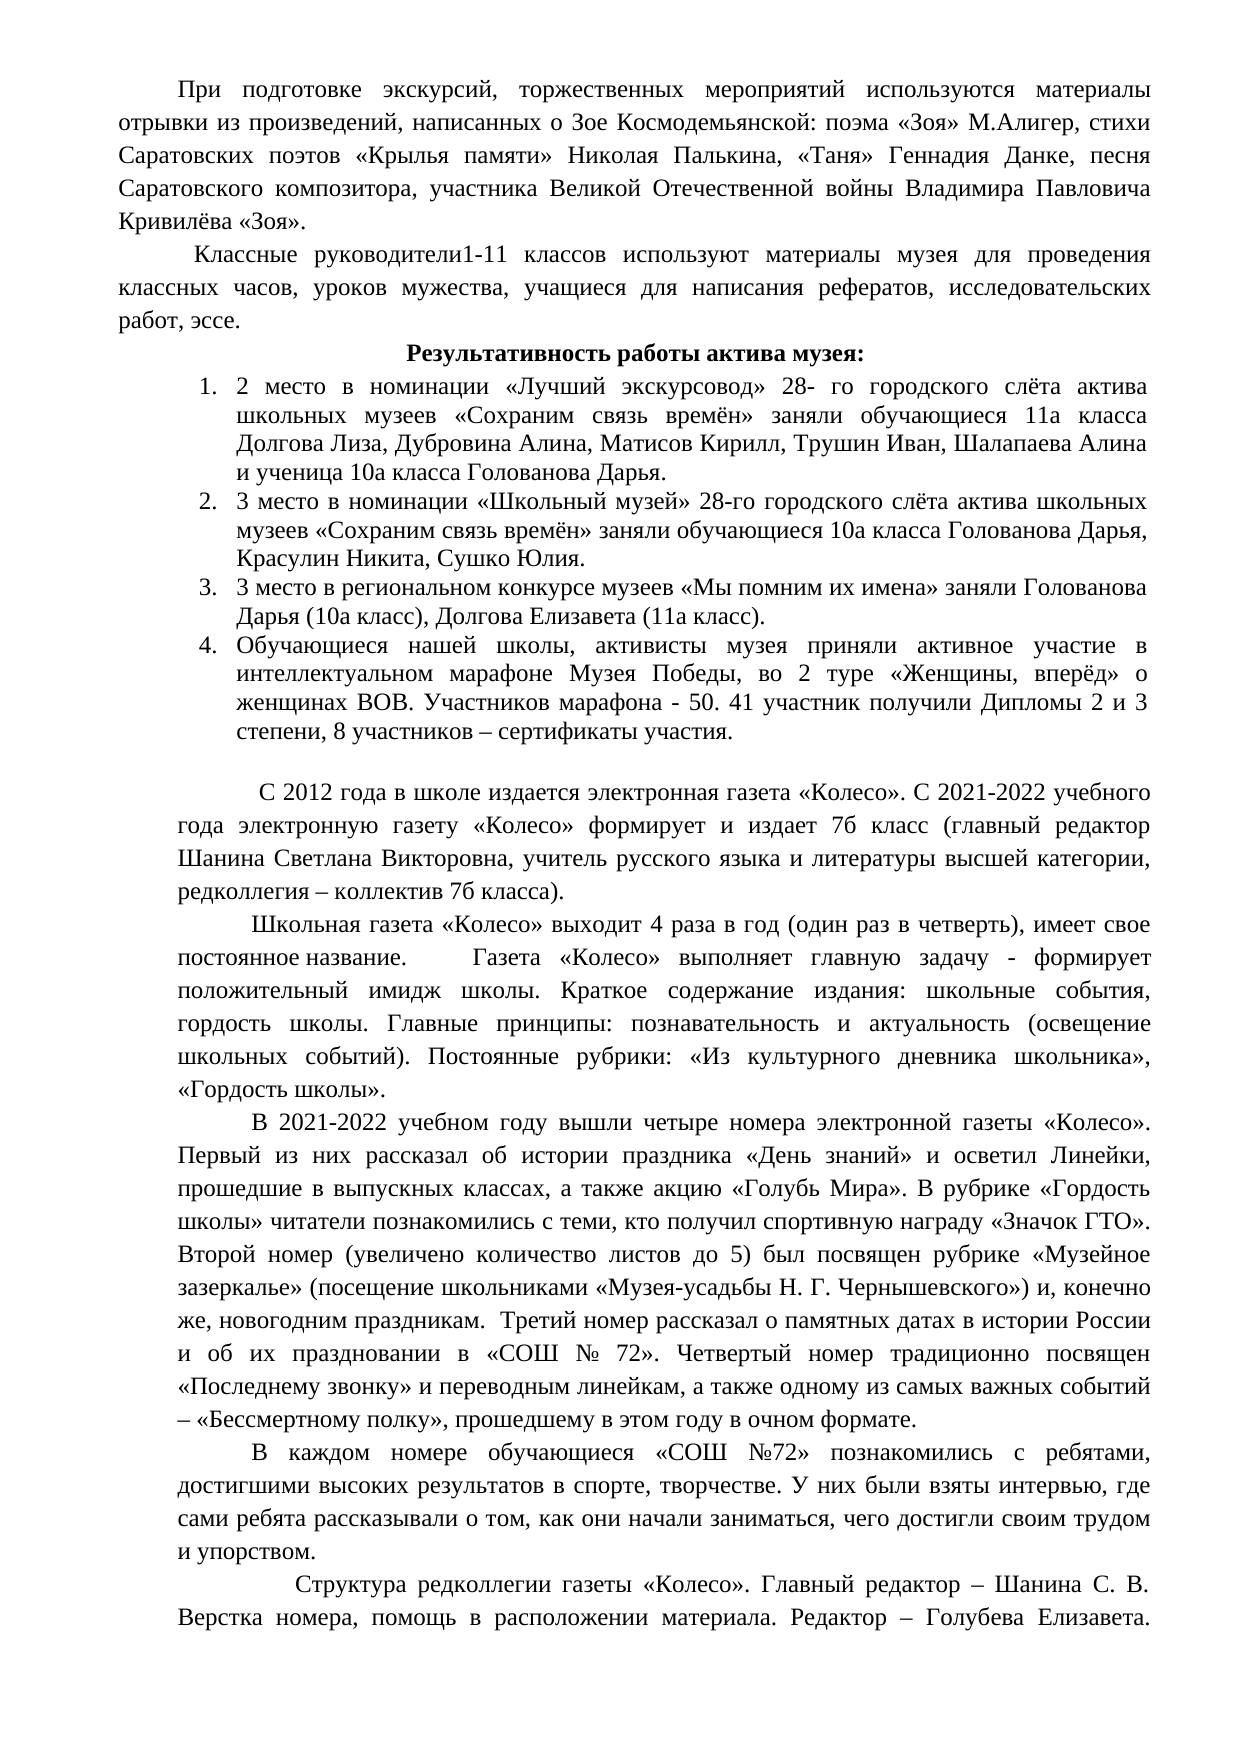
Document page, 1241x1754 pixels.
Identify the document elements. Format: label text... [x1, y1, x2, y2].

list Обучающиеся нашей школы, активисты музея приняли активное участие в интеллектуальном марафоне Музея Победы, во 2 туре «Женщины, вперёд» о женщинах ВОВ. Участников марафона - 50. 41 участник получили Дипломы 2 и 3 степени, 8 участников – сертификаты участия. [199, 630, 1149, 745]
text С 2012 года в школе издается электронная газета «Колесо». С 2021-2022 учебного года электронную газету «Колесо» формирует и издает 7б класс (главный редактор Шанина Светлана Викторовна, учитель русского языка и литературы высшей категории, редколлегия – коллектив 7б класса). [177, 777, 1152, 905]
list 3 место в номинации «Школьный музей» 28-го городского слёта актива школьных музеев «Сохраним связь времён» заняли обучающиеся 10а класса Голованова Дарья, Красулин Никита, Сушко Юлия. [199, 486, 1149, 572]
list 2 место в номинации «Лучший экскурсовод» 28- го городского слёта актива школьных музеев «Сохраним связь времён» заняли обучающиеся 11а класса Долгова Лиза, Дубровина Алина, Матисов Кирилл, Трушин Иван, Шалапаева Алина и ученица 10а класса Голованова Дарья. [199, 371, 1149, 486]
text Результативность работы актива музея: [186, 338, 1149, 367]
text В 2021-2022 учебном году вышли четыре номера электронной газеты «Колесо». Первый из них рассказал об истории праздника «День знаний» и осветил Линейки, прошедшие в выпускных классах, а также акцию «Голубь Мира». В рубрике «Гордость школы» читатели познакомились с теми, кто получил спортивную награду «Значок ГТО». Второй номер (увеличено количество листов до 5) был посвящен рубрике «Музейное зазеркалье» (посещение школьниками «Музея-усадьбы Н. Г. Чернышевского») и, конечно же, новогодним праздникам. Третий номер рассказал о памятных датах в истории России и об их праздновании в «СОШ № 72». Четвертый номер традиционно посвящен «Последнему звонку» и переводным линейкам, а также одному из самых важных событий – «Бессмертному полку», прошедшему в этом году в очном формате. [177, 1107, 1152, 1433]
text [177, 1569, 1152, 1631]
text Школьная газета «Колесо» выходит 4 раза в год (один раз в четверть), имеет свое постоянное название. Газета «Колесо» выполняет главную задачу - формирует положительный имидж школы. Краткое содержание издания: школьные события, гордость школы. Главные принципы: познавательность и актуальность (освещение школьных событий). Постоянные рубрики: «Из культурного дневника школьника», «Гордость школы». [177, 909, 1152, 1103]
text В каждом номере обучающиеся «СОШ №72» познакомились с ребятами, достигшими высоких результатов в спорте, творчестве. У них были взяты интервью, где сами ребята рассказывали о том, как они начали заниматься, чего достигли своим трудом и упорством. [177, 1437, 1152, 1565]
text Классные руководители1-11 классов используют материалы музея для проведения классных часов, уроков мужества, учащиеся для написания рефератов, исследовательских работ, эссе. [118, 239, 1152, 334]
text При подготовке экскурсий, торжественных мероприятий используются материалы отрывки из произведений, написанных о Зое Космодемьянской: поэма «Зоя» М.Алигер, стихи Саратовских поэтов «Крылья памяти» Николая Палькина, «Таня» Геннадия Данке, песня Саратовского композитора, участника Великой Отечественной войны Владимира Павловича Кривилёва «Зоя». [118, 74, 1152, 235]
list 3 место в региональном конкурсе музеев «Мы помним их имена» заняли Голованова Дарья (10а класс), Долгова Елизавета (11а класс). [199, 572, 1149, 630]
